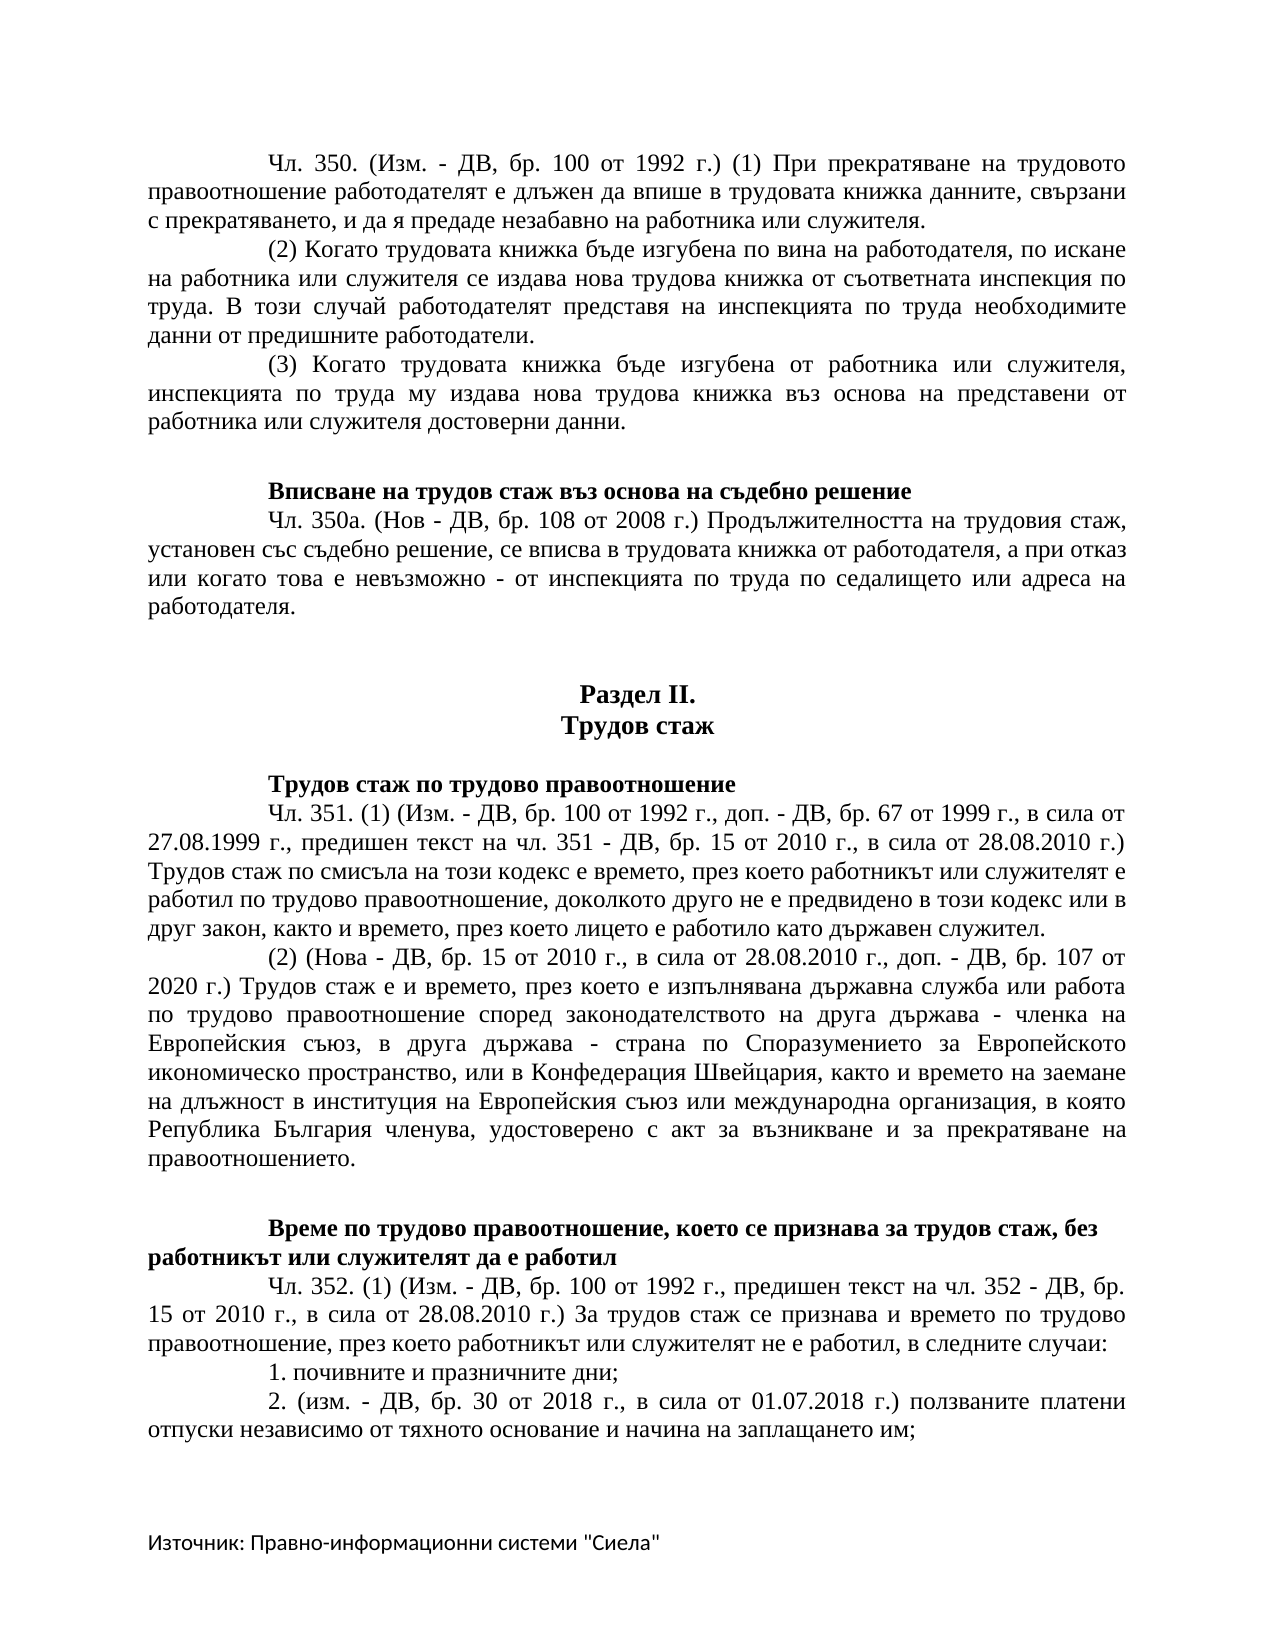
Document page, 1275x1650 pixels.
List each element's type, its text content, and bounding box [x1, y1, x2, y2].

text Трудов стаж по трудово правоотношение [148, 769, 1127, 798]
text Чл. 350. (Изм. - ДВ, бр. 100 от 1992 г.) (1) При прекратяване на трудовото правоотношение работодателят е длъжен да впише в трудовата книжка данните, свързани с прекратяването, и да я предаде незабавно на работника или служителя. [148, 148, 1127, 234]
text Вписване на трудов стаж въз основа на съдебно решение [148, 476, 1127, 505]
text Време по трудово правоотношение, което се признава за трудов стаж, без работникът или служителят да е работил [148, 1213, 1127, 1271]
text Раздел II. Трудов стаж [148, 678, 1127, 740]
text (2) Когато трудовата книжка бъде изгубена по вина на работодателя, по искане на работника или служителя се издава нова трудова книжка от съответната инспекция по труда. В този случай работодателят представя на инспекцията по труда необходимите данни от предишните работодатели. [148, 234, 1127, 349]
text Чл. 350а. (Нов - ДВ, бр. 108 от 2008 г.) Продължителността на трудовия стаж, установен със съдебно решение, се вписва в трудовата книжка от работодателя, а при отказ или когато това е невъзможно - от инспекцията по труда по седалището или адреса на работодателя. [148, 505, 1127, 620]
text Чл. 352. (1) (Изм. - ДВ, бр. 100 от 1992 г., предишен текст на чл. 352 - ДВ, бр. 15 от 2010 г., в сила от 28.08.2010 г.) За трудов стаж се признава и времето по трудово правоотношение, през което работникът или служителят не е работил, в следните случаи: [148, 1271, 1127, 1357]
text Чл. 351. (1) (Изм. - ДВ, бр. 100 от 1992 г., доп. - ДВ, бр. 67 от 1999 г., в сила от 27.08.1999 г., предишен текст на чл. 351 - ДВ, бр. 15 от 2010 г., в сила от 28.08.2010 г.) Трудов стаж по смисъла на този кодекс е времето, през което работникът или служителят е работил по трудово правоотношение, доколкото друго не е предвидено в този кодекс или в друг закон, както и времето, през което лицето е работило като държавен служител. [148, 798, 1127, 942]
text 2. (изм. - ДВ, бр. 30 от 2018 г., в сила от 01.07.2018 г.) ползваните платени отпуски независимо от тяхното основание и начина на заплащането им; [148, 1386, 1127, 1443]
text 1. почивните и празничните дни; [148, 1357, 1127, 1386]
text (3) Когато трудовата книжка бъде изгубена от работника или служителя, инспекцията по труда му издава нова трудова книжка въз основа на представени от работника или служителя достоверни данни. [148, 349, 1127, 435]
text (2) (Нова - ДВ, бр. 15 от 2010 г., в сила от 28.08.2010 г., доп. - ДВ, бр. 107 от 2020 г.) Трудов стаж е и времето, през което е изпълнявана държавна служба или работа по трудово правоотношение според законодателството на друга държава - членка на Европейския съюз, в друга държава - страна по Споразумението за Европейското икономическо пространство, или в Конфедерация Швейцария, както и времето на заемане на длъжност в институция на Европейския съюз или международна организация, в която Република България членува, удостоверено с акт за възникване и за прекратяване на правоотношението. [148, 942, 1127, 1172]
